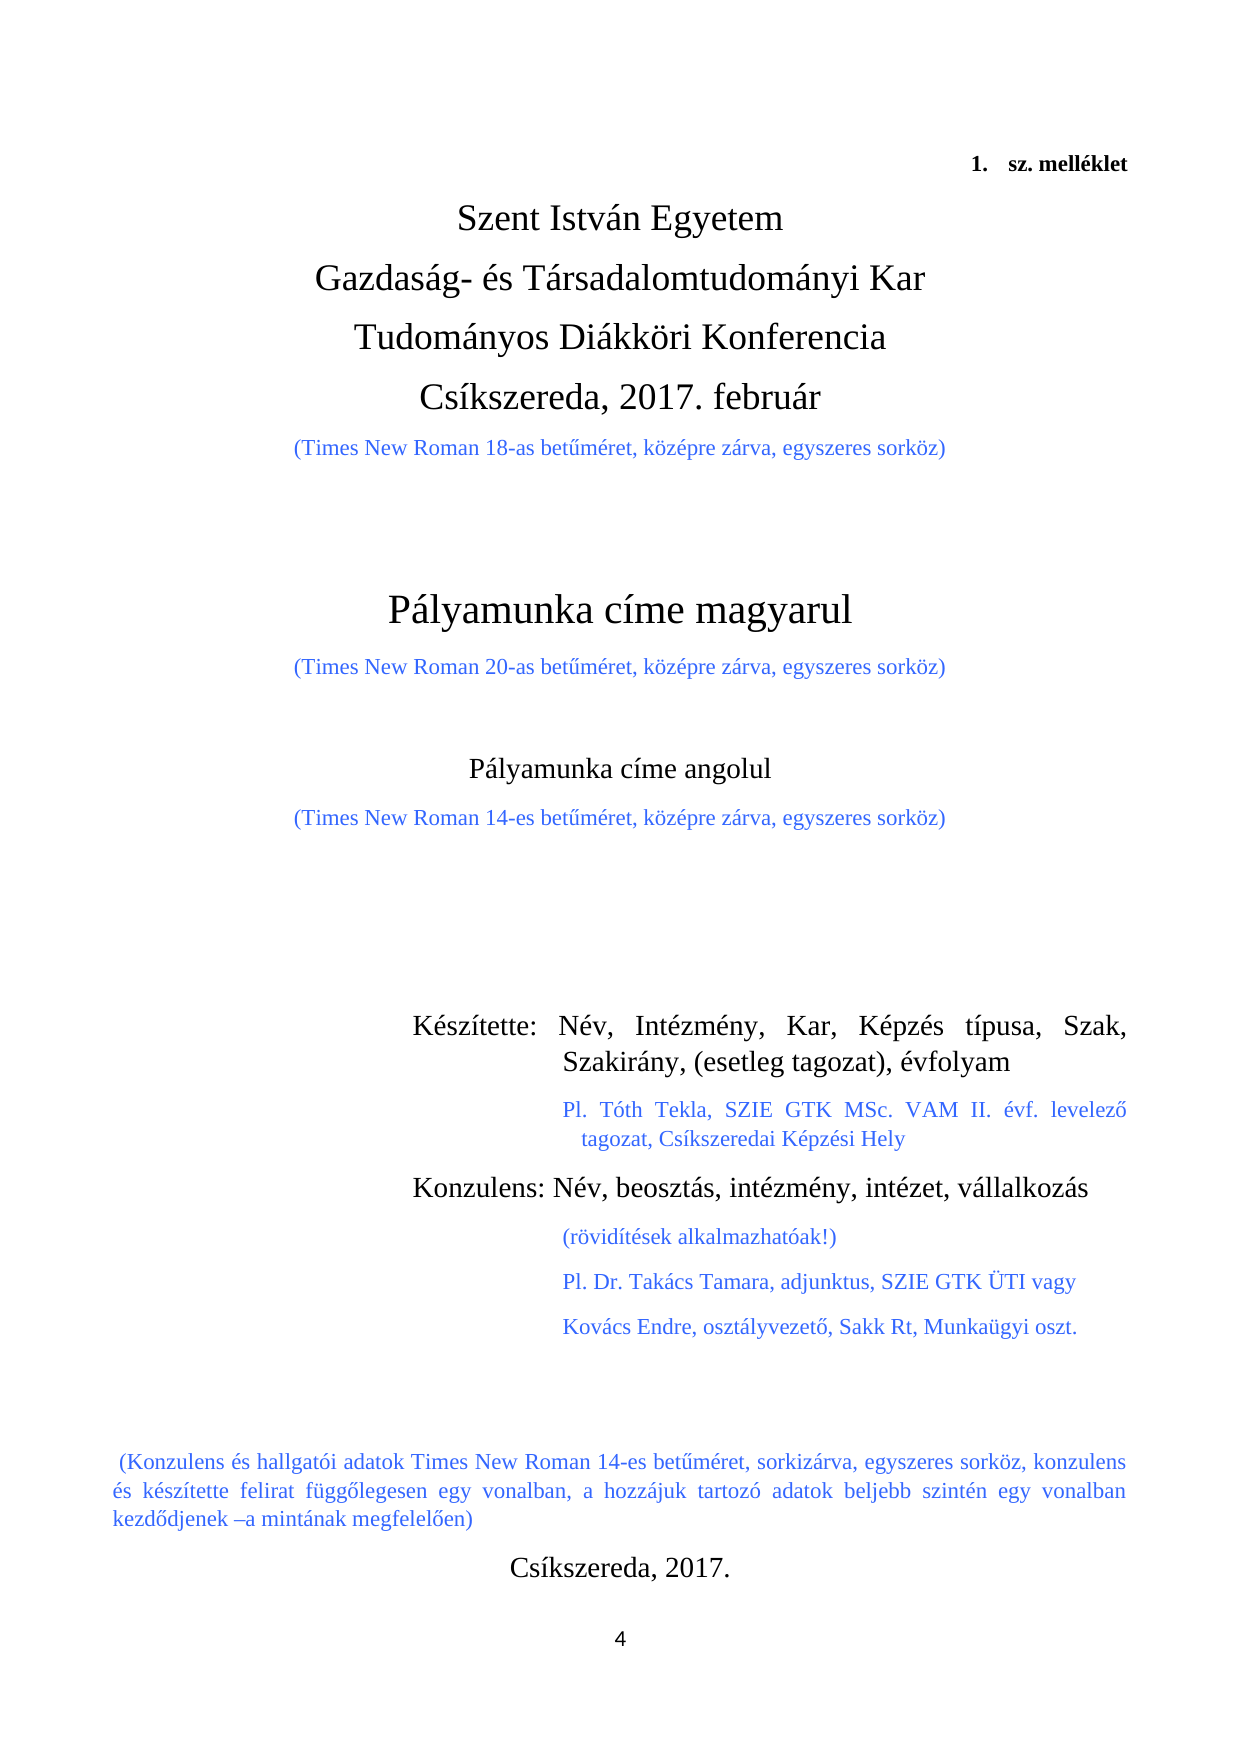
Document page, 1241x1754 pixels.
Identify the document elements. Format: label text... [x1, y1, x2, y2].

list sz. melléklet [150, 150, 1128, 176]
text Gazdaság- és Társadalomtudományi Kar [112, 255, 1128, 298]
text Pl. Dr. Takács Tamara, adjunktus, SZIE GTK ÜTI vagy [562, 1268, 1128, 1294]
text Csíkszereda, 2017. február [112, 374, 1128, 418]
text (Times New Roman 14-es betűméret, középre zárva, egyszeres sorköz) [112, 804, 1128, 830]
text (Times New Roman 20-as betűméret, középre zárva, egyszeres sorköz) [112, 653, 1128, 680]
text (rövidítések alkalmazhatóak!) [562, 1223, 1128, 1249]
text Készítette: Név, Intézmény, Kar, Képzés típusa, Szak, Szakirány, (esetleg tagozat), évfolyam [412, 1008, 1128, 1077]
text Konzulens: Név, beosztás, intézmény, intézet, vállalkozás [412, 1170, 1128, 1204]
text Pl. Tóth Tekla, SZIE GTK MSc. VAM II. évf. levelező tagozat, Csíkszeredai Képzési Hely [562, 1097, 1128, 1151]
text (Konzulens és hallgatói adatok Times New Roman 14-es betűméret, sorkizárva, egyszeres sorköz, konzulens és készítette felirat függőlegesen egy vonalban, a hozzájuk tartozó adatok beljebb szintén egy vonalban kezdődjenek –a mintának megfelelően) [112, 1448, 1128, 1532]
text Pályamunka címe magyarul [112, 585, 1128, 633]
text Szent István Egyetem [112, 195, 1128, 238]
text Csíkszereda, 2017. [112, 1550, 1128, 1584]
text (Times New Roman 18-as betűméret, középre zárva, egyszeres sorköz) [112, 434, 1128, 461]
text Tudományos Diákköri Konferencia [112, 315, 1128, 358]
text Pályamunka címe angolul [112, 751, 1128, 785]
text Kovács Endre, osztályvezető, Sakk Rt, Munkaügyi oszt. [562, 1313, 1128, 1339]
